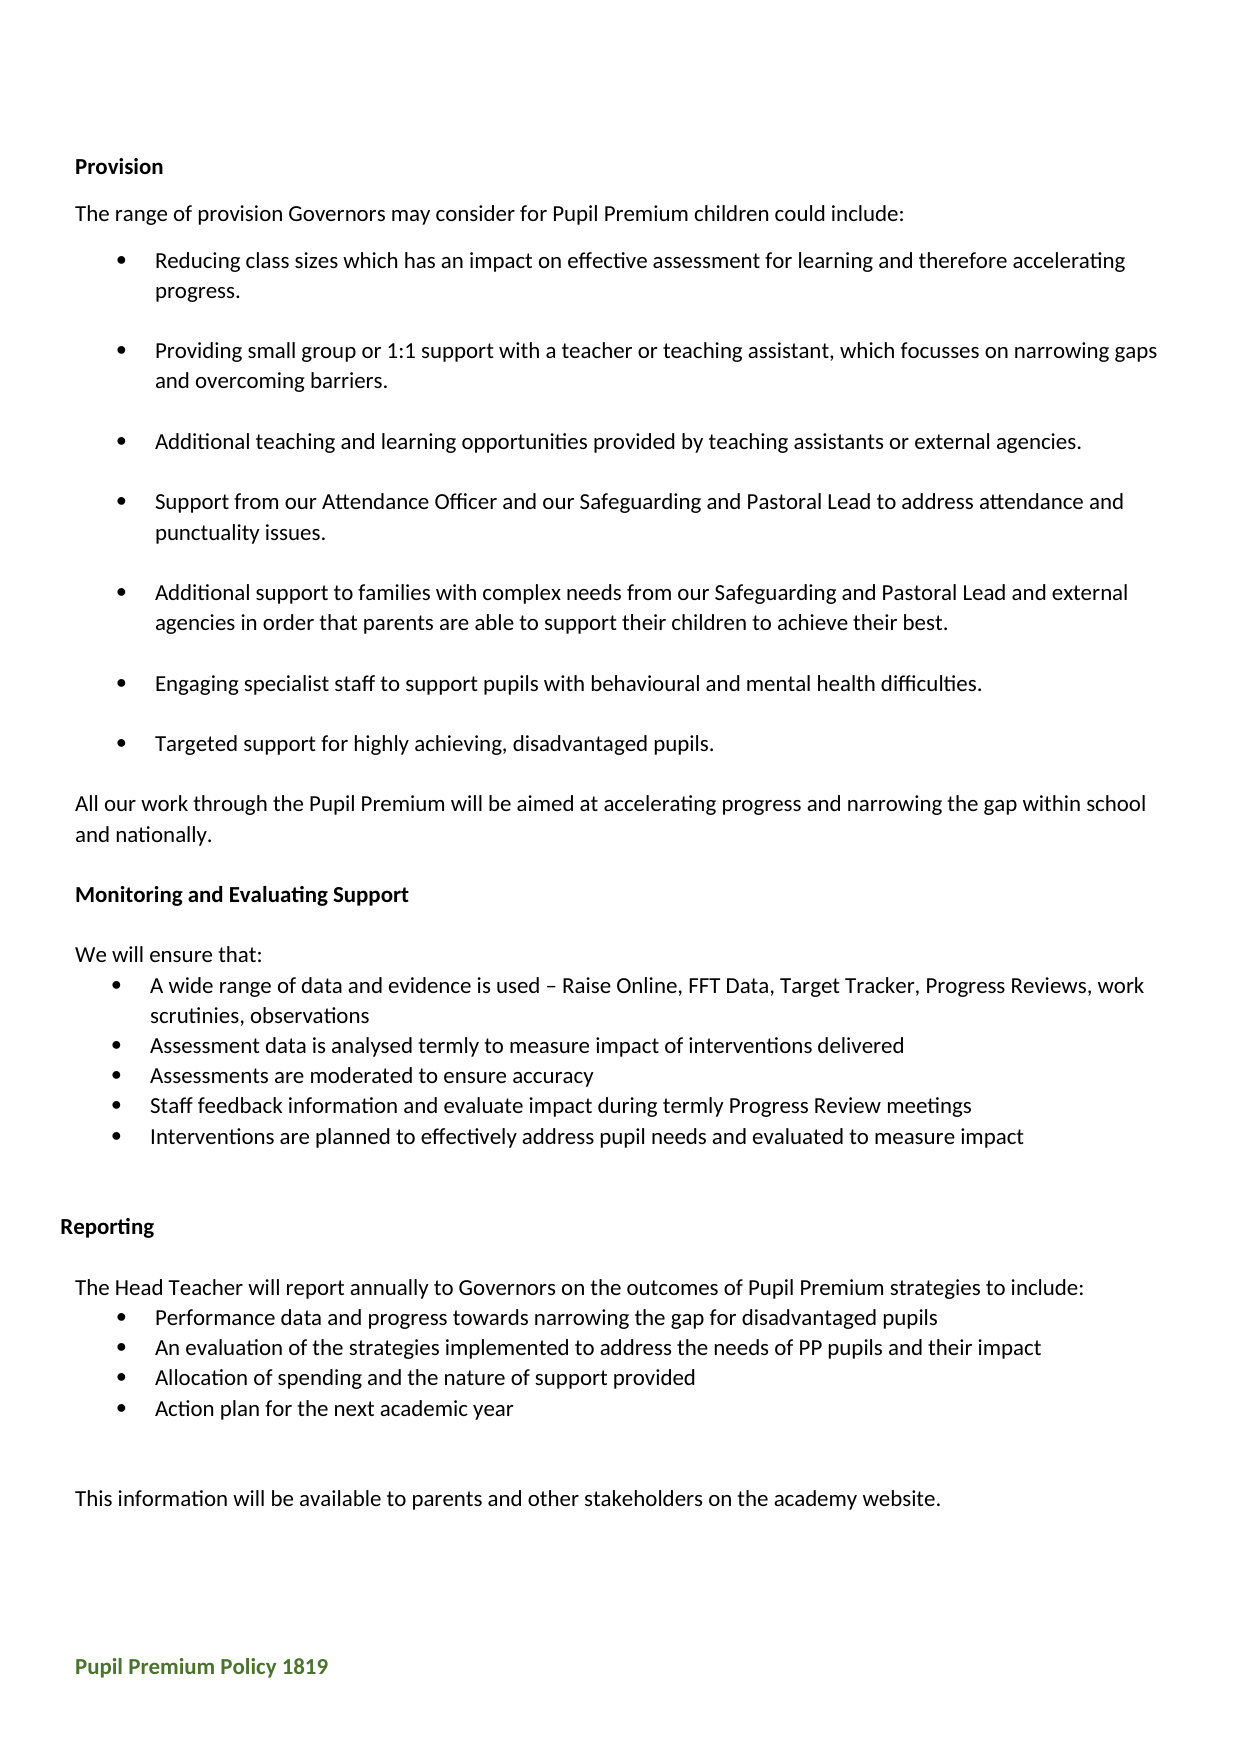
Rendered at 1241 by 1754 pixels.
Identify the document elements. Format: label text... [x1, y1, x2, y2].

list Performance data and progress towards narrowing the gap for disadvantaged pupils [117, 1303, 1165, 1331]
list All our work through the Pupil Premium will be aimed at accelerating progress and narrowing the gap within school and nationally. [75, 789, 1165, 848]
list Monitoring and Evaluating Support [75, 880, 1165, 908]
list Assessments are moderated to ensure accuracy [112, 1061, 1165, 1089]
list Providing small group or 1:1 support with a teacher or teaching assistant, which focusses on narrowing gaps and overcoming barriers. [117, 336, 1165, 395]
list Support from our Attendance Officer and our Safeguarding and Pastoral Lead to address attendance and punctuality issues. [117, 487, 1165, 546]
text The range of provision Governors may consider for Pupil Premium children could include: [75, 199, 1165, 227]
list Additional teaching and learning opportunities provided by teaching assistants or external agencies. [117, 427, 1165, 455]
list Interventions are planned to effectively address pupil needs and evaluated to measure impact [112, 1122, 1165, 1150]
list Allocation of spending and the nature of support provided [117, 1363, 1165, 1392]
text Provision [75, 152, 1165, 180]
list The Head Teacher will report annually to Governors on the outcomes of Pupil Premium strategies to include: [75, 1273, 1165, 1301]
list A wide range of data and evidence is used – Raise Online, FFT Data, Target Tracker, Progress Reviews, work scrutinies, observations [112, 971, 1165, 1029]
list This information will be available to parents and other stakeholders on the academy website. [75, 1484, 1165, 1512]
list Reducing class sizes which has an impact on effective assessment for learning and therefore accelerating progress. [117, 246, 1165, 304]
list We will ensure that: [75, 941, 1165, 969]
list Additional support to families with complex needs from our Safeguarding and Pastoral Lead and external agencies in order that parents are able to support their children to achieve their best. [117, 578, 1165, 636]
list An evaluation of the strategies implemented to address the needs of PP pupils and their impact [117, 1333, 1165, 1361]
list Assessment data is analysed termly to measure impact of interventions delivered [112, 1031, 1165, 1059]
list Staff feedback information and evaluate impact during termly Progress Review meetings [112, 1092, 1165, 1120]
list Engaging specialist staff to support pupils with behavioural and mental health difficulties. [117, 669, 1165, 697]
list Reporting [60, 1212, 1165, 1241]
list Action plan for the next academic year [117, 1394, 1165, 1422]
list Targeted support for highly achieving, disadvantaged pupils. [117, 729, 1165, 757]
